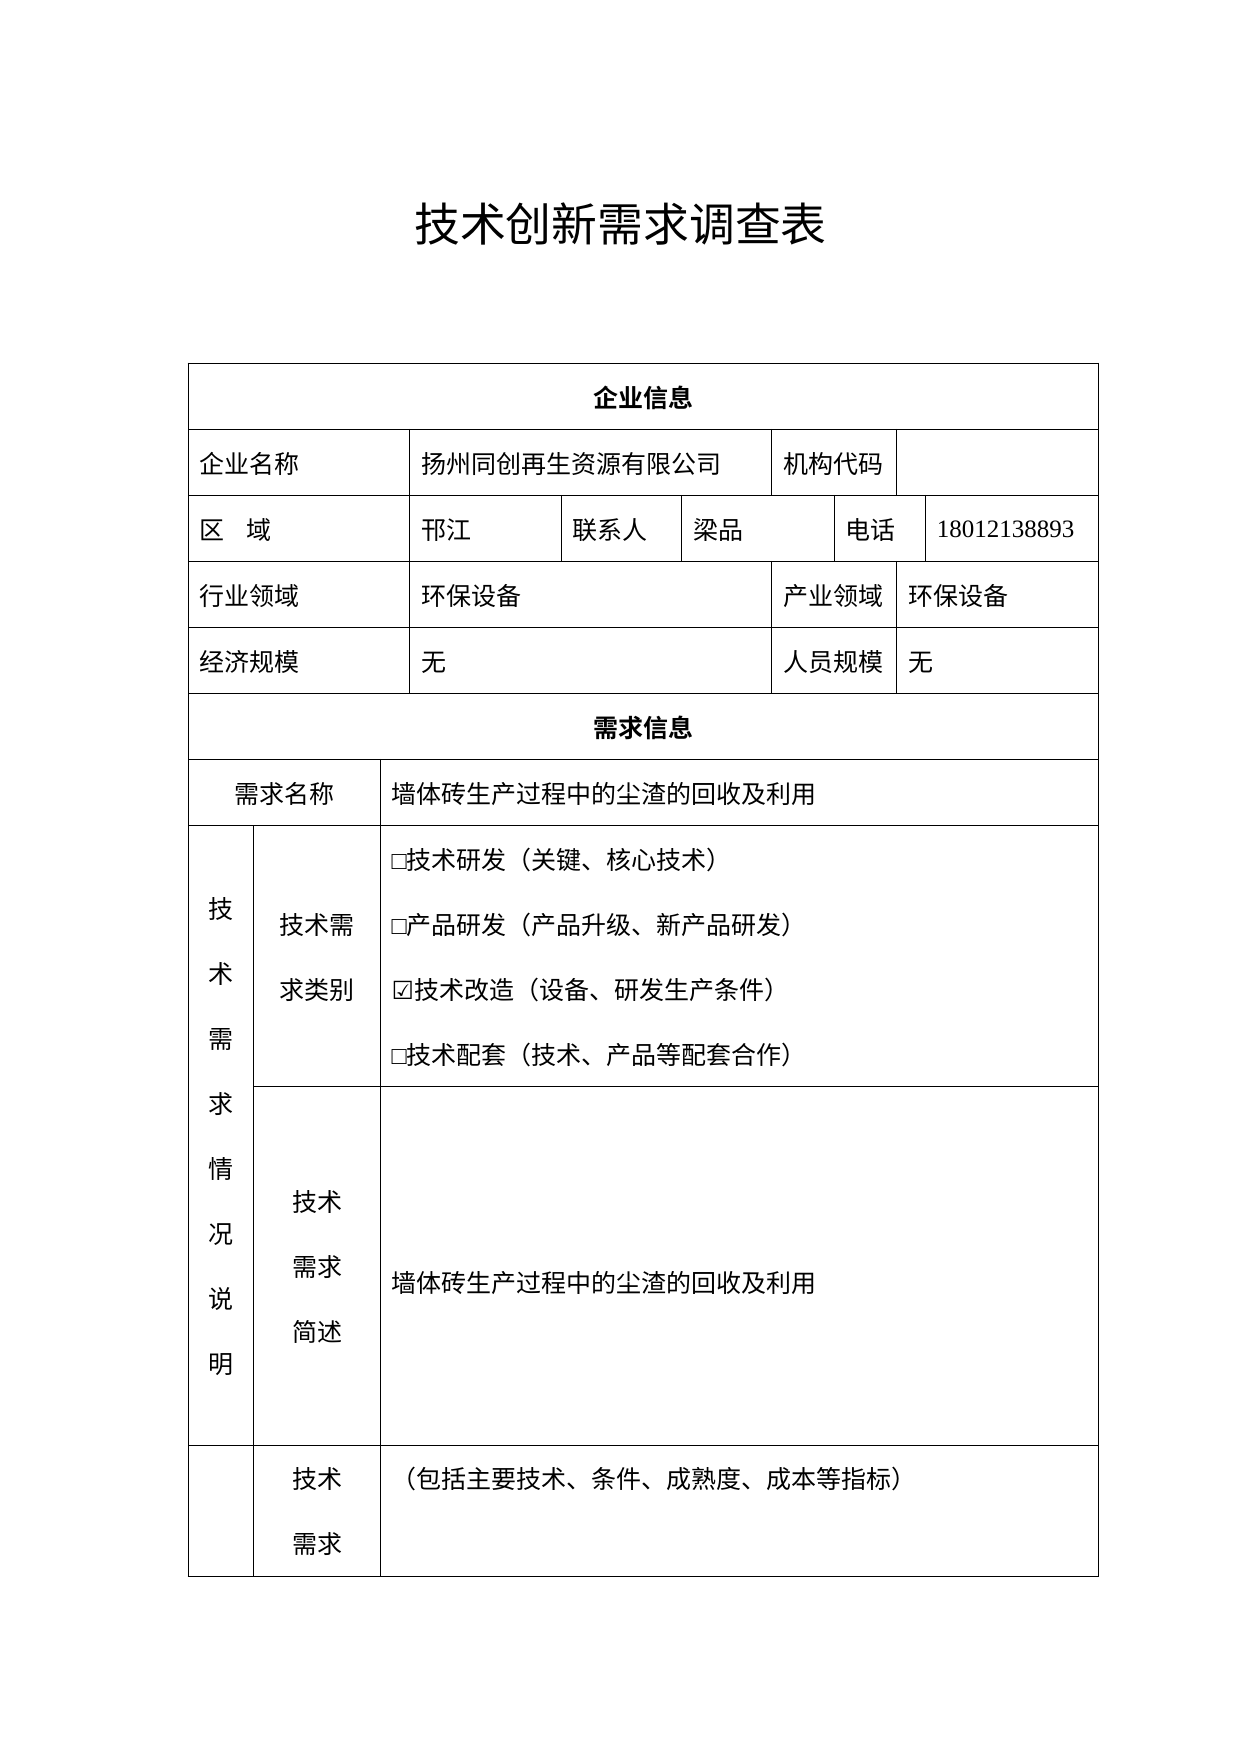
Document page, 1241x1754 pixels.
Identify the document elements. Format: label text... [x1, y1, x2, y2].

table_cell 机构代码 [772, 430, 896, 495]
table_cell [189, 1446, 253, 1576]
subtitle 技术创新需求调查表 [187, 172, 1053, 270]
table_cell 行业领域 [189, 562, 409, 627]
table_cell 梁品 [682, 496, 834, 561]
table_cell 产业领域 [772, 562, 896, 627]
table_cell 需求名称 [189, 760, 380, 825]
table_cell 邗江 [410, 496, 561, 561]
table_cell 企业名称 [189, 430, 409, 495]
table_cell 需求信息 [189, 694, 1098, 759]
table_cell 人员规模 [772, 628, 896, 693]
table_cell 18012138893 [926, 496, 1098, 561]
table_cell 电话 [835, 496, 925, 561]
table_cell □技术研发（关键、核心技术） □产品研发（产品升级、新产品研发） ☑技术改造（设备、研发生产条件） □技术配套（技术、产品等配套合作） [381, 826, 1098, 1086]
table_cell 技术 需求 详述 [254, 1446, 380, 1576]
table_cell 环保设备 [410, 562, 771, 627]
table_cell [381, 1446, 1098, 1576]
table_cell 区 域 [189, 496, 409, 561]
table_cell 无 [897, 628, 1098, 693]
table_cell 技术需 求类别 [254, 826, 380, 1086]
table_cell 扬州同创再生资源有限公司 [410, 430, 771, 495]
table_cell 技术 需求 简述 [254, 1087, 380, 1444]
table_cell 经济规模 [189, 628, 409, 693]
table_cell 联系人 [562, 496, 681, 561]
table_cell [897, 430, 1098, 495]
table_cell 墙体砖生产过程中的尘渣的回收及利用 [381, 760, 1098, 825]
table_cell 环保设备 [897, 562, 1098, 627]
table_cell 技术需求情况说明 [189, 826, 253, 1444]
table_header 企业信息 [189, 364, 1098, 429]
table_cell 墙体砖生产过程中的尘渣的回收及利用 [381, 1087, 1098, 1444]
table_cell 无 [410, 628, 771, 693]
